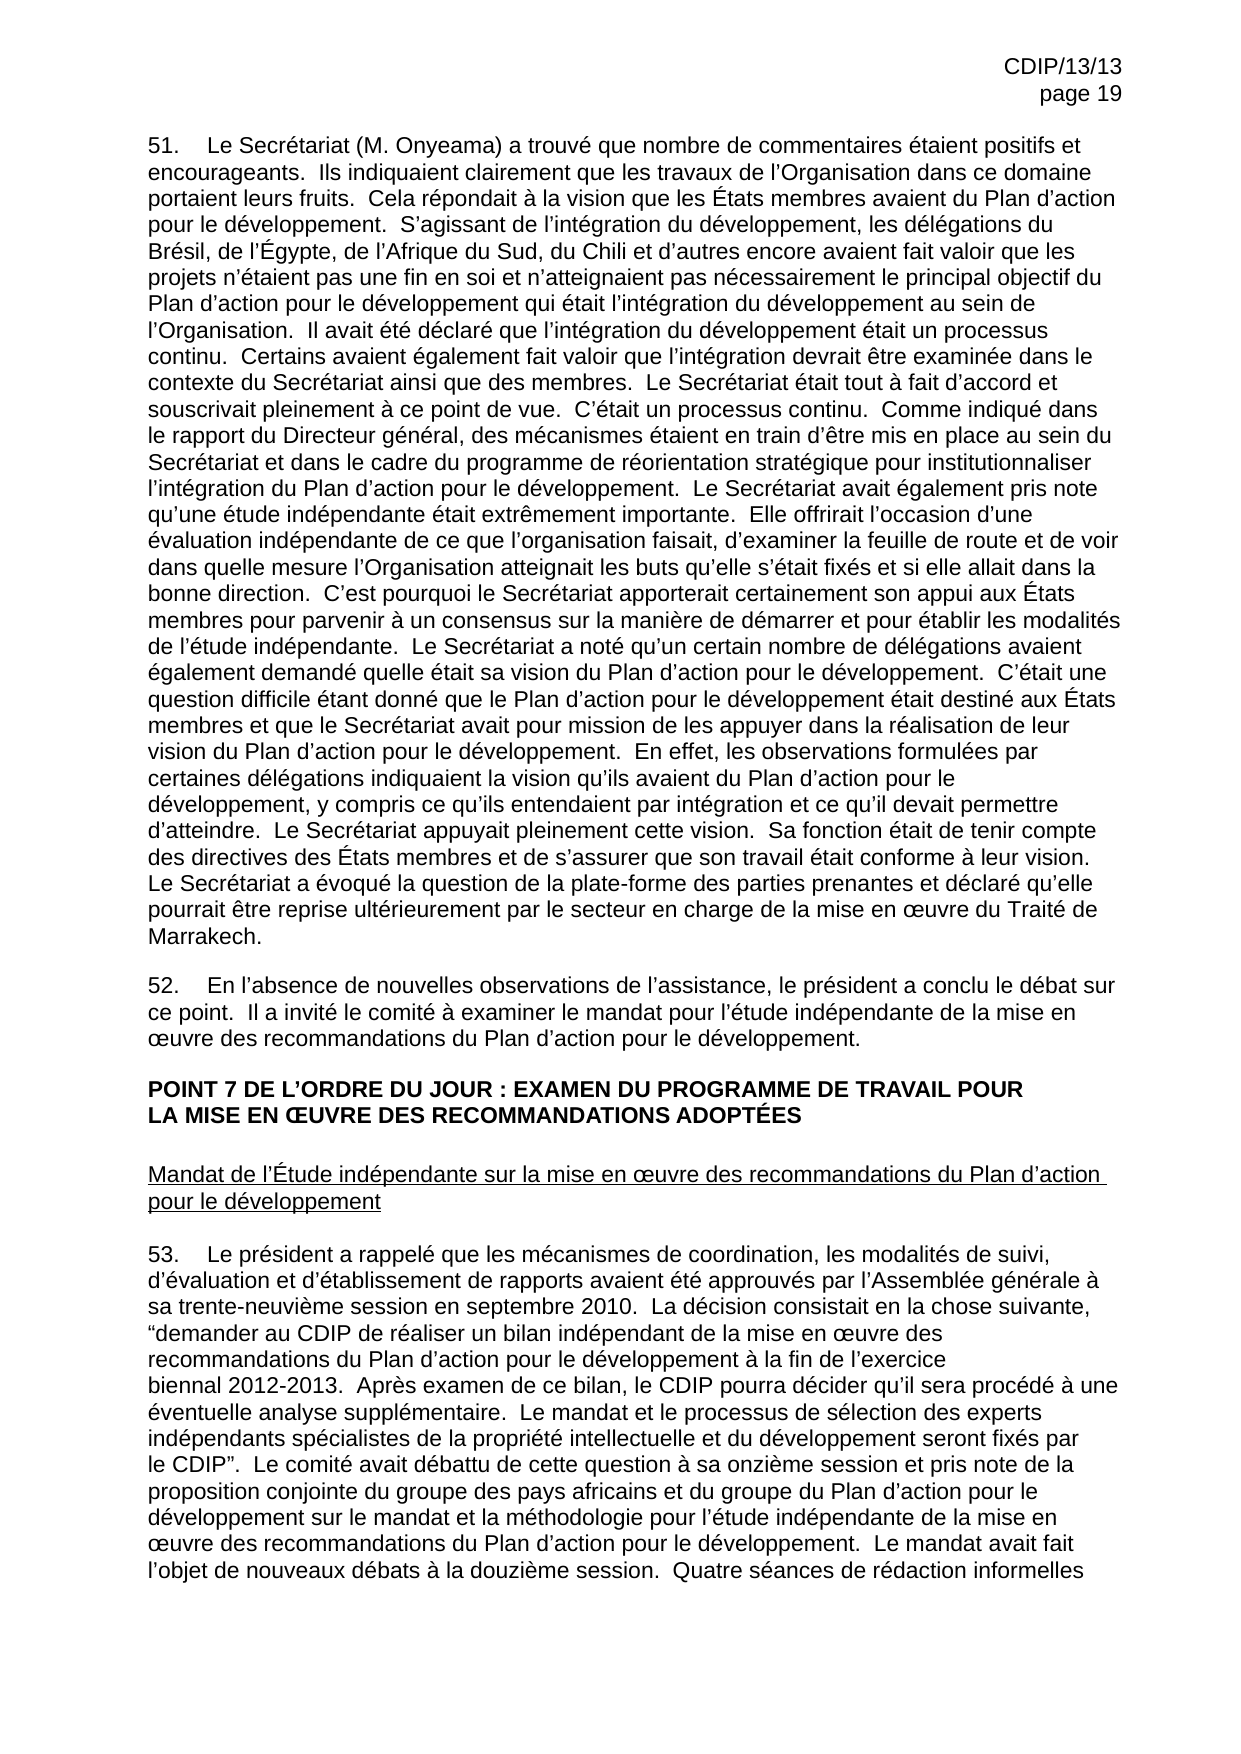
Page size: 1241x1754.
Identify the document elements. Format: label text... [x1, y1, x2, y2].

subtitle Point 7 de l’ordre du jour : Examen du programme de travail pour la mise en œuvre des recommandations adoptÉes [148, 1076, 1122, 1129]
list Mandat de l’Étude indépendante sur la mise en œuvre des recommandations du Plan d’action pour le développement [148, 1161, 1122, 1214]
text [148, 1241, 1122, 1583]
text Le Secrétariat (M. Onyeama) a trouvé que nombre de commentaires étaient positifs et encourageants. Ils indiquaient clairement que les travaux de l’Organisation dans ce domaine portaient leurs fruits. Cela répondait à la vision que les États membres avaient du Plan d’action pour le développement. S’agissant de l’intégration du développement, les délégations du Brésil, de l’Égypte, de l’Afrique du Sud, du Chili et d’autres encore avaient fait valoir que les projets n’étaient pas une fin en soi et n’atteignaient pas nécessairement le principal objectif du Plan d’action pour le développement qui était l’intégration du développement au sein de l’Organisation. Il avait été déclaré que l’intégration du développement était un processus continu. Certains avaient également fait valoir que l’intégration devrait être examinée dans le contexte du Secrétariat ainsi que des membres. Le Secrétariat était tout à fait d’accord et souscrivait pleinement à ce point de vue. C’était un processus continu. Comme indiqué dans le rapport du Directeur général, des mécanismes étaient en train d’être mis en place au sein du Secrétariat et dans le cadre du programme de réorientation stratégique pour institutionnaliser l’intégration du Plan d’action pour le développement. Le Secrétariat avait également pris note qu’une étude indépendante était extrêmement importante. Elle offrirait l’occasion d’une évaluation indépendante de ce que l’organisation faisait, d’examiner la feuille de route et de voir dans quelle mesure l’Organisation atteignait les buts qu’elle s’était fixés et si elle allait dans la bonne direction. C’est pourquoi le Secrétariat apporterait certainement son appui aux États membres pour parvenir à un consensus sur la manière de démarrer et pour établir les modalités de l’étude indépendante. Le Secrétariat a noté qu’un certain nombre de délégations avaient également demandé quelle était sa vision du Plan d’action pour le développement. C’était une question difficile étant donné que le Plan d’action pour le développement était destiné aux États membres et que le Secrétariat avait pour mission de les appuyer dans la réalisation de leur vision du Plan d’action pour le développement. En effet, les observations formulées par certaines délégations indiquaient la vision qu’ils avaient du Plan d’action pour le développement, y compris ce qu’ils entendaient par intégration et ce qu’il devait permettre d’atteindre. Le Secrétariat appuyait pleinement cette vision. Sa fonction était de tenir compte des directives des États membres et de s’assurer que son travail était conforme à leur vision. Le Secrétariat a évoqué la question de la plate-forme des parties prenantes et déclaré qu’elle pourrait être reprise ultérieurement par le secteur en charge de la mise en œuvre du Traité de Marrakech. [148, 132, 1122, 949]
text En l’absence de nouvelles observations de l’assistance, le président a conclu le débat sur ce point. Il a invité le comité à examiner le mandat pour l’étude indépendante de la mise en œuvre des recommandations du Plan d’action pour le développement. [148, 972, 1122, 1051]
